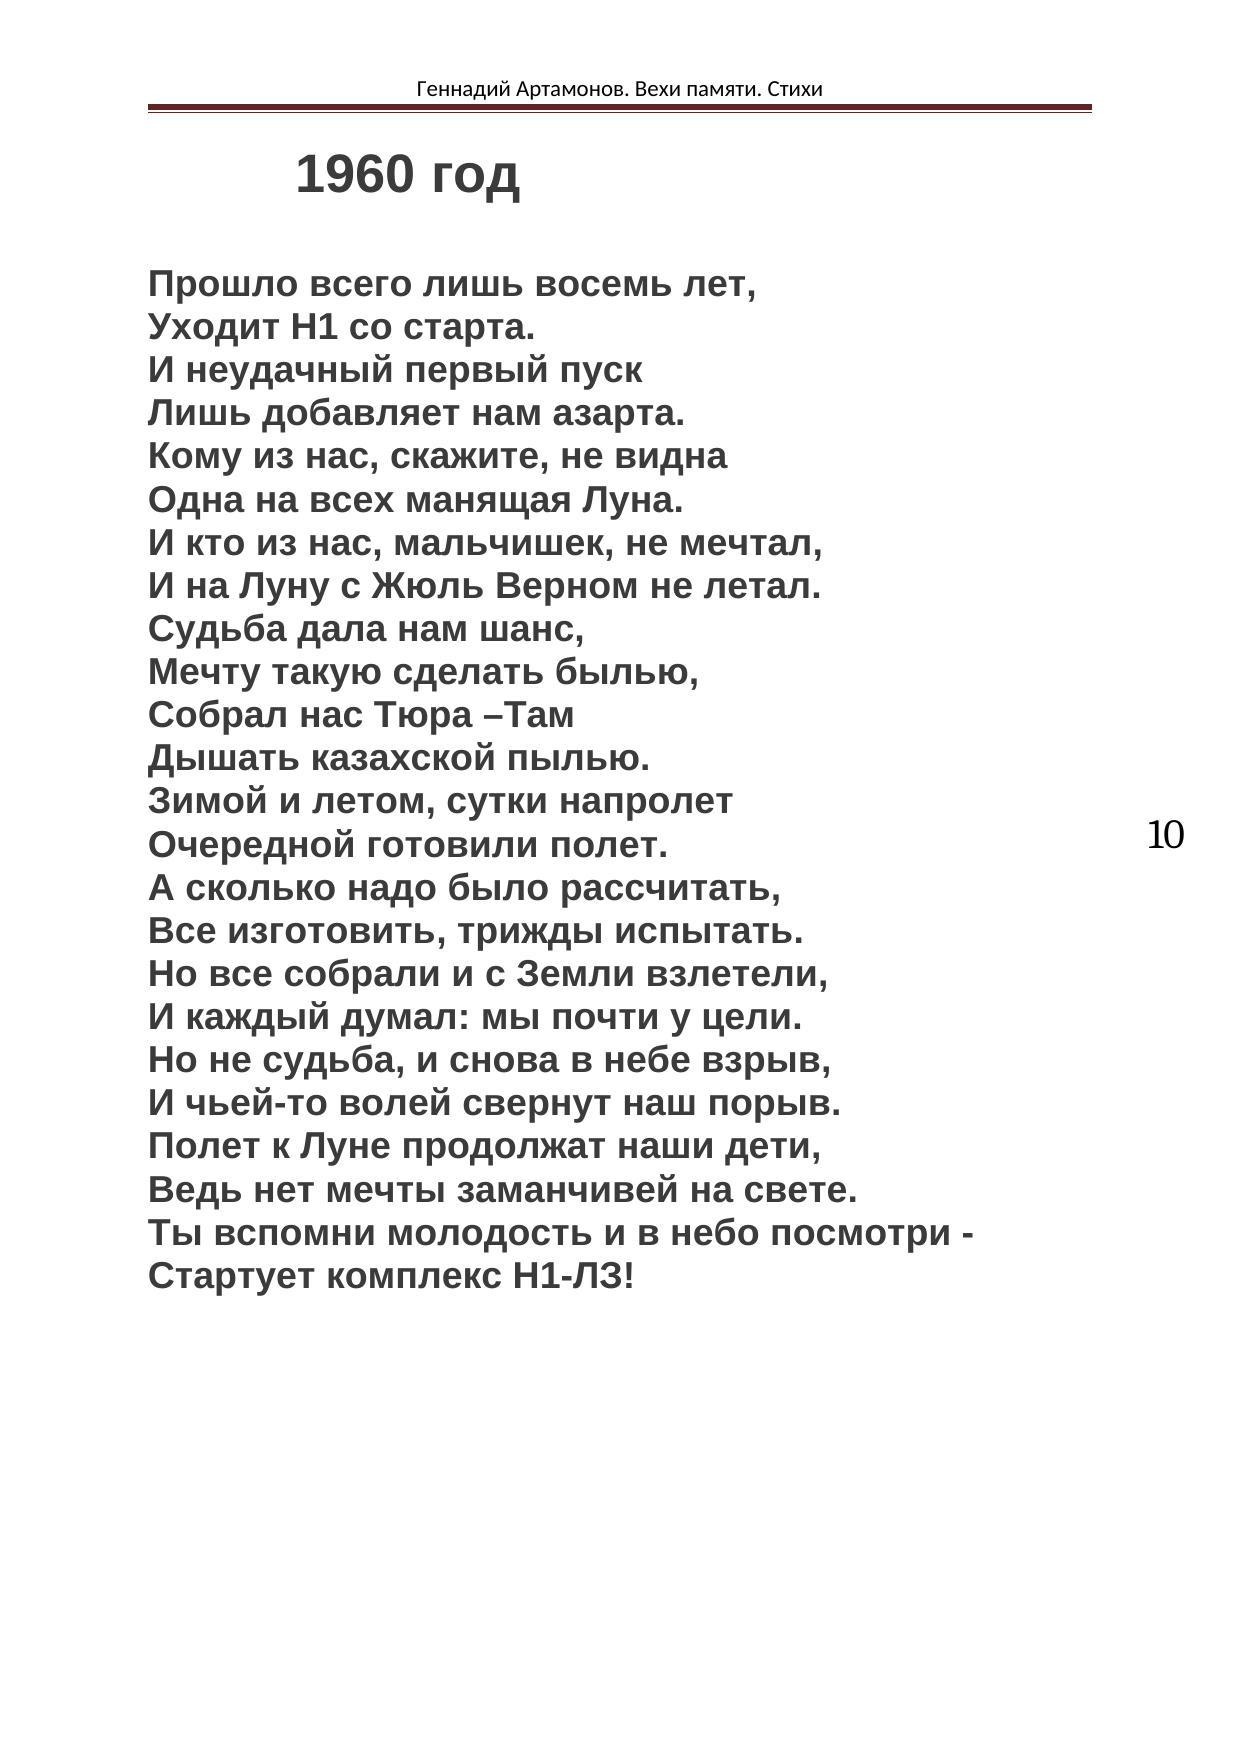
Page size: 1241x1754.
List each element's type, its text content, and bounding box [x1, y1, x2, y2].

text Но все собрали и с Земли взлетели, [148, 951, 1092, 994]
text И на Луну с Жюль Верном не летал. [148, 563, 1092, 606]
text Кому из нас, скажите, не видна [148, 434, 1092, 477]
text Очередной готовили полет. [148, 822, 1092, 865]
text Лишь добавляет нам азарта. [148, 391, 1092, 434]
text Полет к Луне продолжат наши дети, [148, 1124, 1092, 1167]
text 1960 год [221, 141, 1092, 204]
text Прошло всего лишь восемь лет, [148, 261, 1092, 304]
text Одна на всех манящая Луна. [148, 477, 1092, 520]
text Дышать казахской пылью. [148, 736, 1092, 779]
text И каждый думал: мы почти у цели. [148, 994, 1092, 1037]
text И кто из нас, мальчишек, не мечтал, [148, 520, 1092, 563]
text Мечту такую сделать былью, [148, 649, 1092, 692]
text Все изготовить, трижды испытать. [148, 908, 1092, 951]
text Ты вспомни молодость и в небо посмотри - Стартует комплекс Н1-ЛЗ! [148, 1210, 1092, 1296]
text Зимой и летом, сутки напролет [148, 779, 1092, 822]
text А сколько надо было рассчитать, [148, 865, 1092, 908]
text И неудачный первый пуск [148, 347, 1092, 391]
text И чьей-то волей свернут наш порыв. [148, 1081, 1092, 1124]
text Но не судьба, и снова в небе взрыв, [148, 1037, 1092, 1081]
text Ведь нет мечты заманчивей на свете. [148, 1167, 1092, 1210]
text Собрал нас Тюра –Там [148, 692, 1092, 736]
text Уходит Н1 со старта. [148, 304, 1092, 347]
text Судьба дала нам шанс, [148, 606, 1092, 649]
